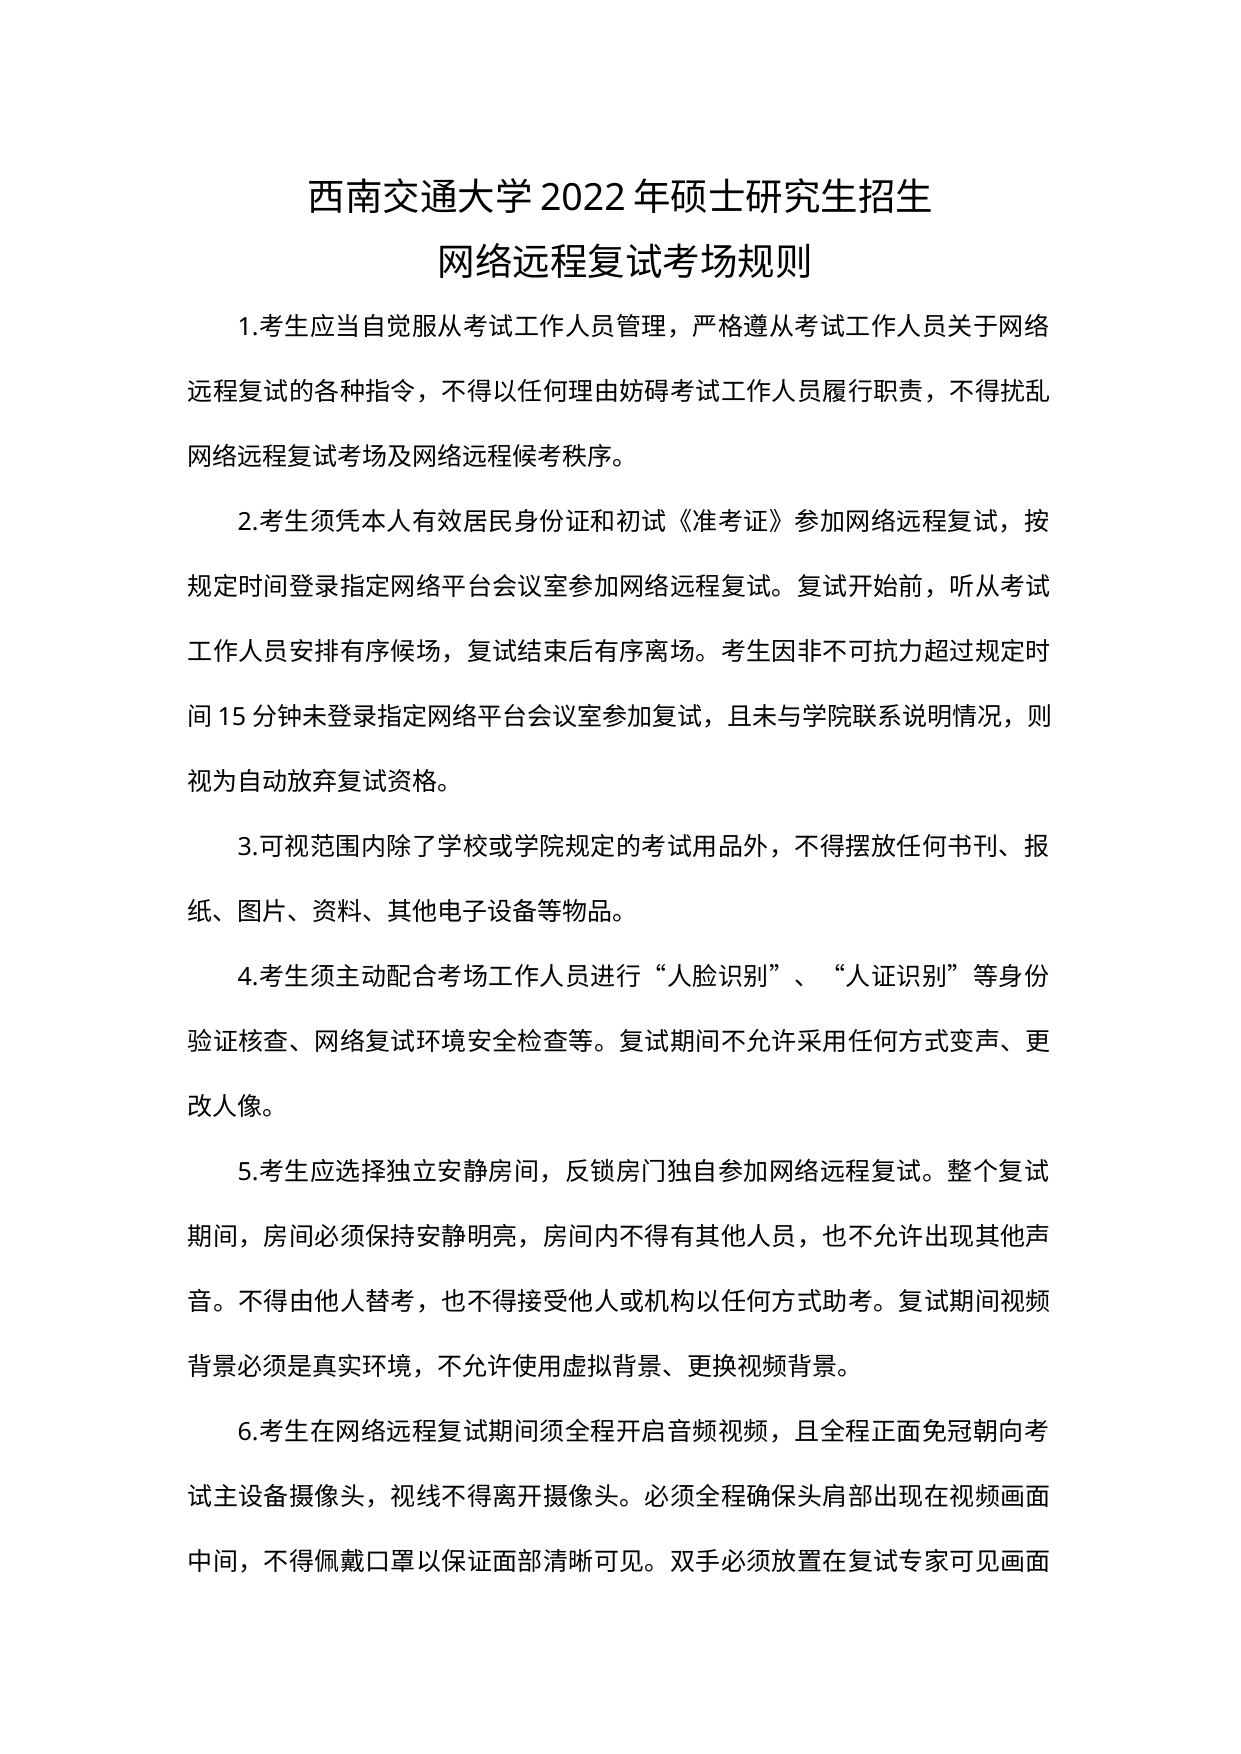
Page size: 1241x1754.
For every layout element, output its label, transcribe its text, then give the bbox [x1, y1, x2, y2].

text 3.可视范围内除了学校或学院规定的考试用品外，不得摆放任何书刊、报纸、图片、资料、其他电子设备等物品。 [187, 812, 1053, 942]
text 2.考生须凭本人有效居民身份证和初试《准考证》参加网络远程复试，按规定时间登录指定网络平台会议室参加网络远程复试。复试开始前，听从考试工作人员安排有序候场，复试结束后有序离场。考生因非不可抗力超过规定时间15 分钟未登录指定网络平台会议室参加复试，且未与学院联系说明情况，则视为自动放弃复试资格。 [187, 487, 1053, 812]
text 5.考生应选择独立安静房间，反锁房门独自参加网络远程复试。整个复试期间，房间必须保持安静明亮，房间内不得有其他人员，也不允许出现其他声音。不得由他人替考，也不得接受他人或机构以任何方式助考。复试期间视频背景必须是真实环境，不允许使用虚拟背景、更换视频背景。 [187, 1137, 1053, 1397]
text 西南交通大学2022年硕士研究生招生 [187, 162, 1053, 227]
text 4.考生须主动配合考场工作人员进行“人脸识别”、“人证识别”等身份验证核查、网络复试环境安全检查等。复试期间不允许采用任何方式变声、更改人像。 [187, 942, 1053, 1137]
text 网络远程复试考场规则 [187, 227, 1053, 292]
text 1.考生应当自觉服从考试工作人员管理，严格遵从考试工作人员关于网络远程复试的各种指令，不得以任何理由妨碍考试工作人员履行职责，不得扰乱网络远程复试考场及网络远程候考秩序。 [187, 292, 1053, 487]
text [187, 1397, 1053, 1592]
